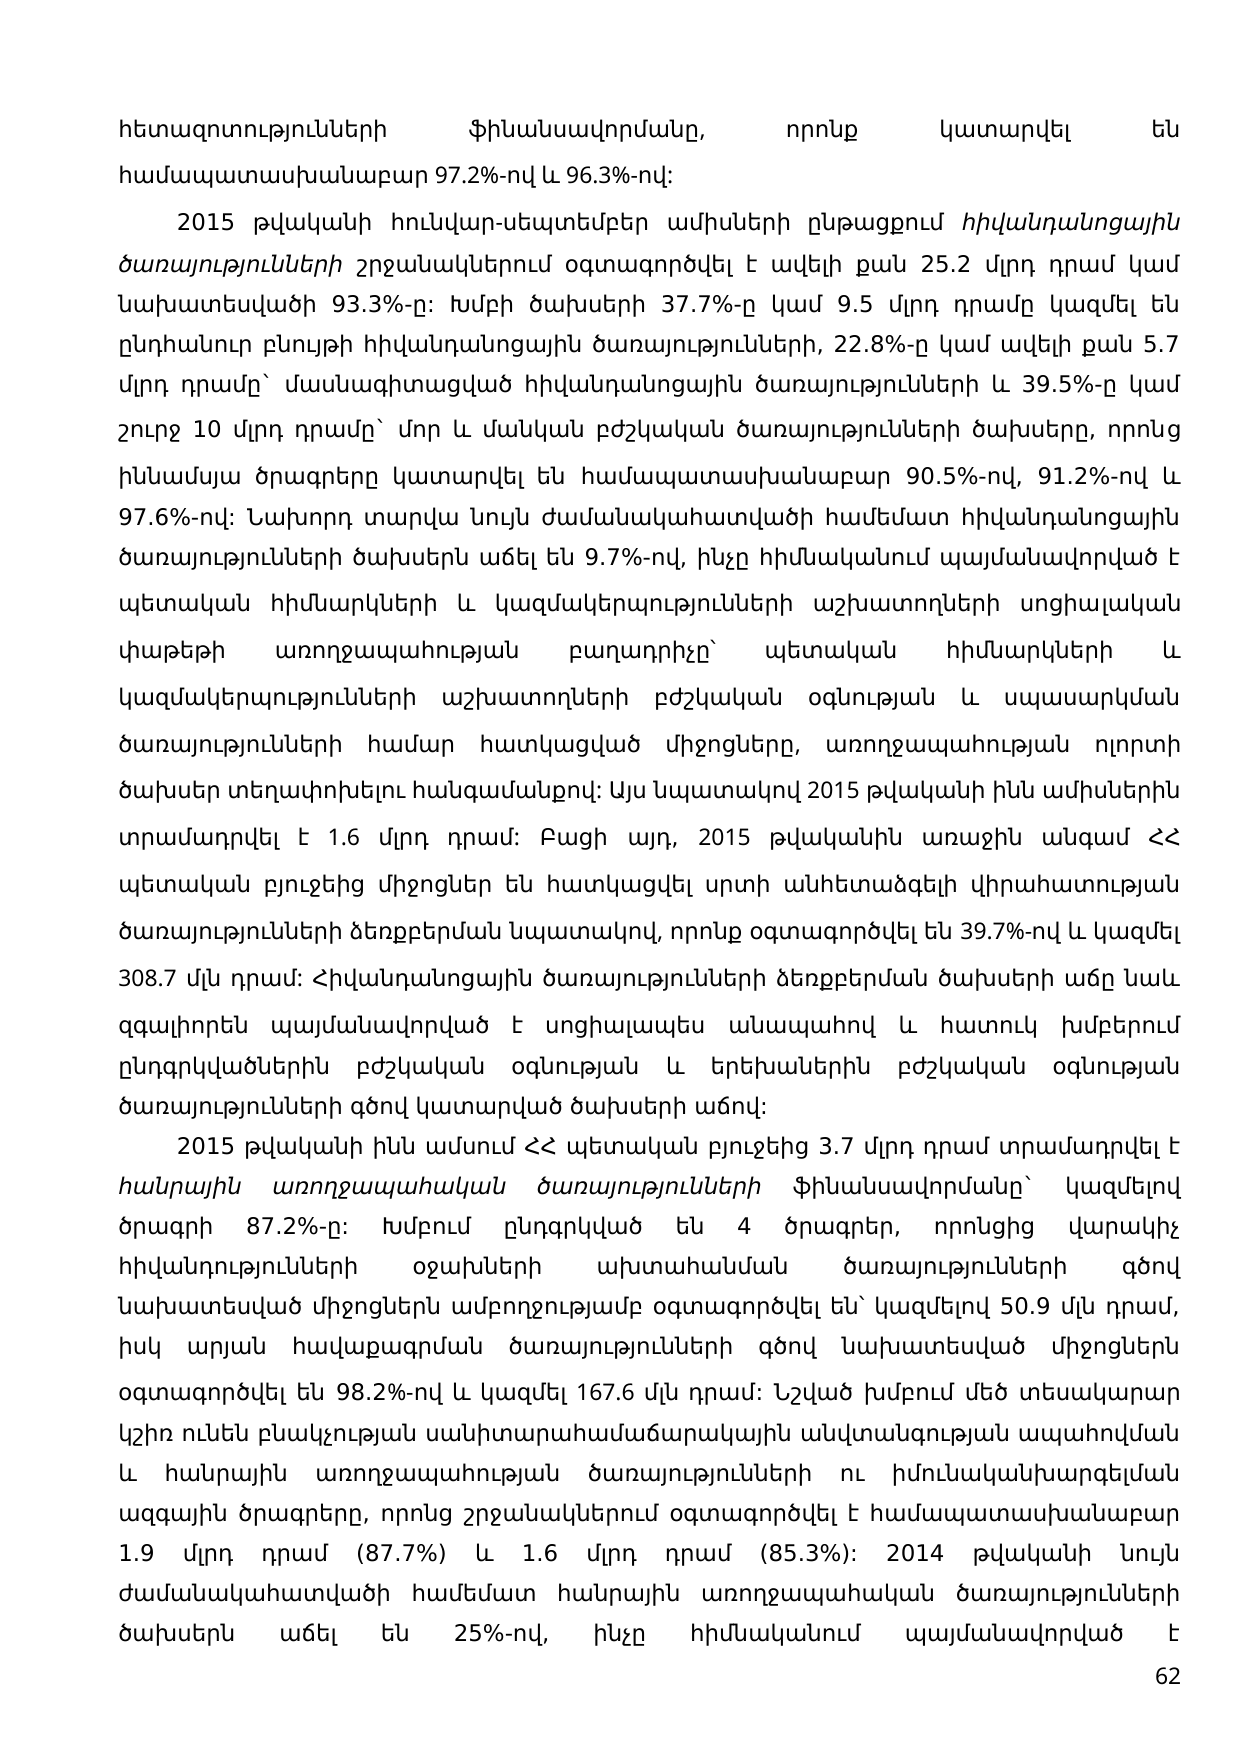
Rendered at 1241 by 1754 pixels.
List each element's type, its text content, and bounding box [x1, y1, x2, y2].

text 2015 թվականի հունվար-սեպտեմբեր ամիսների ընթացքում հիվանդանոցային ծառայությունների շրջանակներում օգտագործվել է ավելի քան 25.2 մլրդ դրամ կամ նախատեսվածի 93.3%-ը: Խմբի ծախսերի 37.7%-ը կամ 9.5 մլրդ դրամը կազմել են ընդհանուր բնույթի հիվանդանոցային ծառայությունների, 22.8%-ը կամ ավելի քան 5.7 մլրդ դրամը` մասնագիտացված հիվանդանոցային ծառայությունների և 39.5%-ը կամ շուրջ 10 մլրդ դրամը` մոր և մանկան բժշկական ծառայությունների ծախսերը, որոնց իննամսյա ծրագրերը կատարվել են համապատասխանաբար 90.5%-ով, 91.2%-ով և 97.6%-ով: Նախորդ տարվա նույն ժամանակահատվածի համեմատ հիվանդանոցային ծառայությունների ծախսերն աճել են 9.7%-ով, ինչը հիմնականում պայմանավորված է պետական հիմնարկների և կազմակերպությունների աշխատողների սոցիալական փաթեթի առողջապահության բաղադրիչը՝ պետական հիմնարկների և կազմակերպությունների աշխատողների բժշկական օգնության և սպասարկման ծառայությունների համար հատկացված միջոցները, առողջապահության ոլորտի ծախսեր տեղափոխելու հանգամանքով: Այս նպատակով 2015 թվականի ինն ամիսներին տրամադրվել է 1.6 մլրդ դրամ: Բացի այդ, 2015 թվականին առաջին անգամ ՀՀ պետական բյուջեից միջոցներ են հատկացվել սրտի անհետաձգելի վիրահատության ծառայությունների ձեռքբերման նպատակով, որոնք օգտագործվել են 39.7%-ով և կազմել 308.7 մլն դրամ: Հիվանդանոցային ծառայությունների ձեռքբերման ծախսերի աճը նաև զգալիորեն պայմանավորված է սոցիալապես անապահով և հատուկ խմբերում ընդգրկվածներին բժշկական օգնության և երեխաներին բժշկական օգնության ծառայությունների գծով կատարված ծախսերի աճով: [118, 206, 1181, 1120]
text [118, 1133, 1181, 1647]
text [118, 112, 1181, 191]
